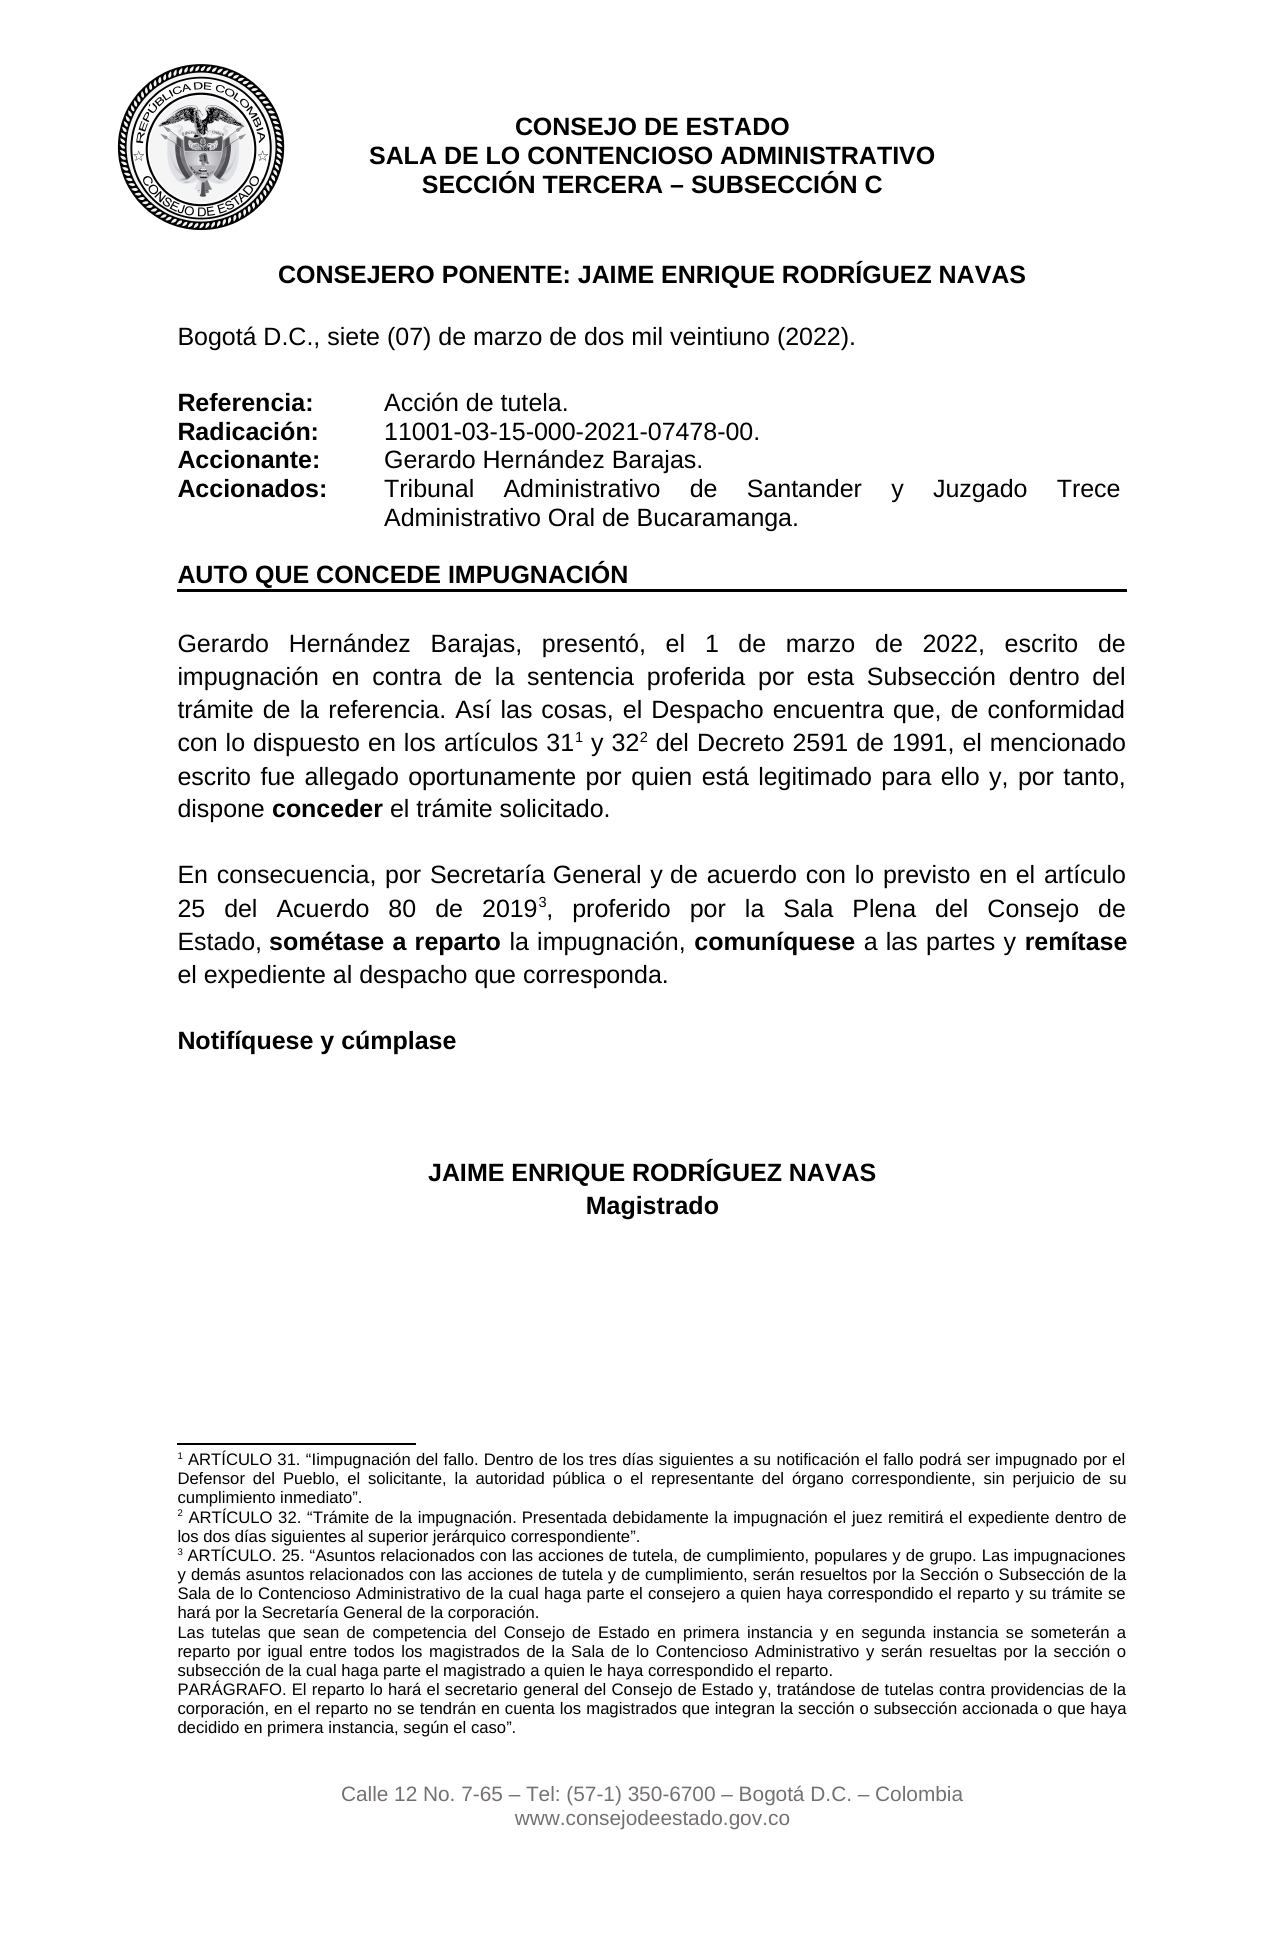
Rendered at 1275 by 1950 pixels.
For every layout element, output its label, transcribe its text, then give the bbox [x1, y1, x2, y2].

text Referencia: Acción de tutela. [177, 388, 1127, 416]
text JAIME ENRIQUE RODRÍGUEZ NAVAS [177, 1158, 1127, 1186]
text En consecuencia, por Secretaría General y de acuerdo con lo previsto en el artículo 25 del Acuerdo 80 de 2019, proferido por la Sala Plena del Consejo de Estado, sométase a reparto la impugnación, comuníquese a las partes y remítase el expediente al despacho que corresponda. [177, 861, 1127, 988]
text Notifíquese y cúmplase [177, 1026, 1127, 1054]
text Gerardo Hernández Barajas, presentó, el 1 de marzo de 2022, escrito de impugnación en contra de la sentencia proferida por esta Subsección dentro del trámite de la referencia. Así las cosas, el Despacho encuentra que, de conformidad con lo dispuesto en los artículos 31 y 32 del Decreto 2591 de 1991, el mencionado escrito fue allegado oportunamente por quien está legitimado para ello y, por tanto, dispone conceder el trámite solicitado. [177, 629, 1127, 823]
picture [99, 52, 303, 242]
text Accionante: Gerardo Hernández Barajas. [177, 445, 1127, 474]
text AUTO QUE CONCEDE IMPUGNACIÓN [177, 560, 1127, 589]
text Magistrado [177, 1191, 1127, 1219]
text Bogotá D.C., siete (07) de marzo de dos mil veintiuno (2022). [177, 322, 1127, 350]
text Radicación: 11001-03-15-000-2021-07478-00. [177, 416, 1127, 445]
text Accionados: Tribunal Administrativo de Santander y Juzgado Trece Administrativo Oral de Bucaramanga. [177, 474, 1122, 531]
text CONSEJERO PONENTE: JAIME ENRIQUE RODRÍGUEZ NAVAS [177, 260, 1127, 289]
